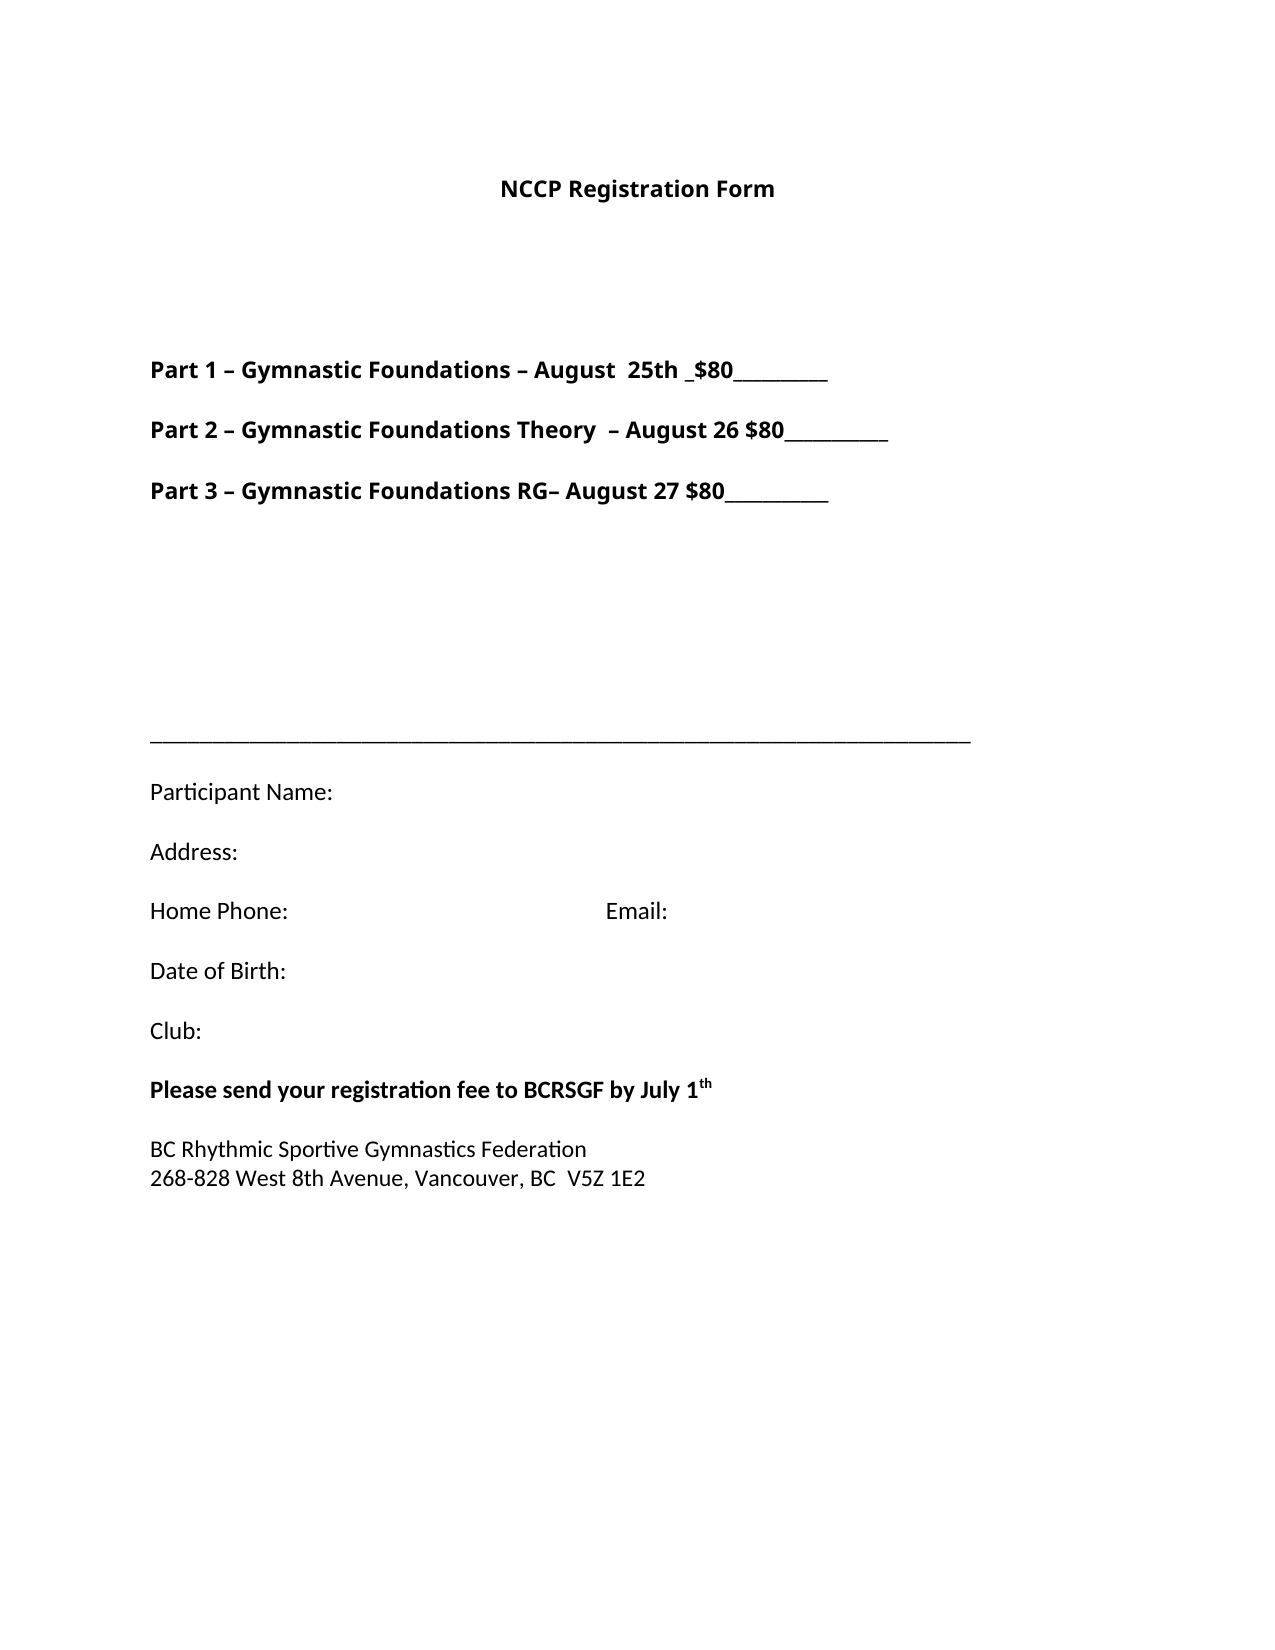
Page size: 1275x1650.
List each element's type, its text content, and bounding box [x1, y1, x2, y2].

text Address: [150, 836, 1125, 866]
text Date of Birth: [150, 955, 1125, 986]
text Club: [150, 1015, 1125, 1045]
text NCCP Registration Form [150, 173, 1125, 204]
text Part 3 – Gymnastic Foundations RG– August 27 $80___________ [150, 475, 1125, 506]
text Part 1 – Gymnastic Foundations – August 25th _$80__________ [150, 354, 1125, 385]
text BC Rhythmic Sportive Gymnastics Federation 268-828 West 8th Avenue, Vancouver, BC V5Z 1E2 [150, 1134, 1125, 1193]
text __________________________________________________________________ [150, 716, 1125, 747]
text Please send your registration fee to BCRSGF by July 1th [150, 1074, 1125, 1105]
text Part 2 – Gymnastic Foundations Theory – August 26 $80___________ [150, 414, 1125, 446]
text Home Phone: Email: [150, 895, 1125, 926]
text Participant Name: [150, 776, 1125, 807]
